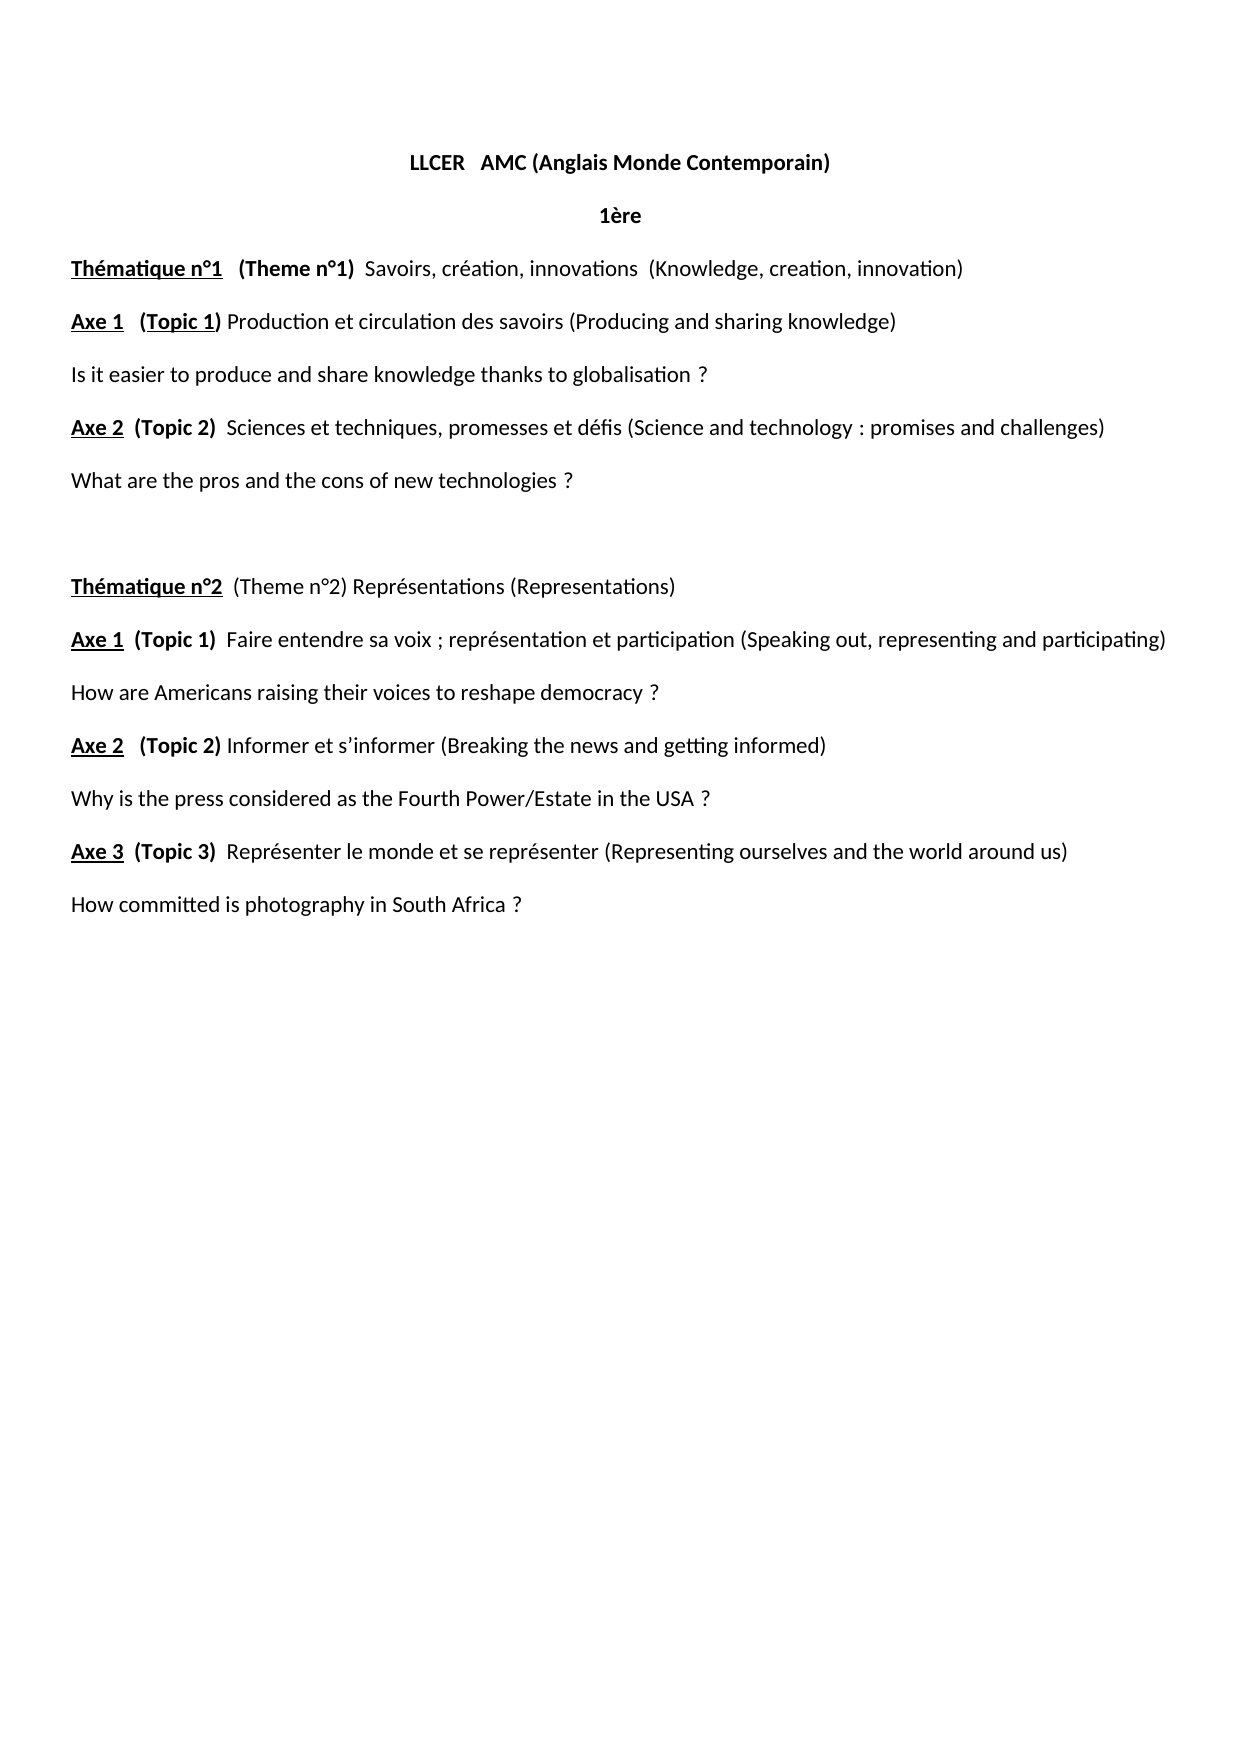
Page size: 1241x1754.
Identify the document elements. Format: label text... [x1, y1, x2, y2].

text Axe 3 (Topic 3) Représenter le monde et se représenter (Representing ourselves and the world around us) [71, 837, 1169, 865]
text Why is the press considered as the Fourth Power/Estate in the USA ? [71, 784, 1169, 812]
text Thématique n°1 (Theme n°1) Savoirs, création, innovations (Knowledge, creation, innovation) [71, 254, 1169, 282]
text What are the pros and the cons of new technologies ? [71, 466, 1169, 494]
text Axe 2 (Topic 2) Sciences et techniques, promesses et défis (Science and technology : promises and challenges) [71, 413, 1169, 441]
text Axe 1 (Topic 1) Production et circulation des savoirs (Producing and sharing knowledge) [71, 307, 1169, 335]
text How are Americans raising their voices to reshape democracy ? [71, 678, 1169, 706]
text Axe 1 (Topic 1) Faire entendre sa voix ; représentation et participation (Speaking out, representing and participating) [71, 625, 1169, 653]
text LLCER AMC (Anglais Monde Contemporain) [71, 148, 1169, 176]
text Is it easier to produce and share knowledge thanks to globalisation ? [71, 360, 1169, 388]
text 1ère [71, 201, 1169, 229]
text Thématique n°2 (Theme n°2) Représentations (Representations) [71, 572, 1169, 600]
text How committed is photography in South Africa ? [71, 890, 1169, 918]
text Axe 2 (Topic 2) Informer et s’informer (Breaking the news and getting informed) [71, 731, 1169, 759]
